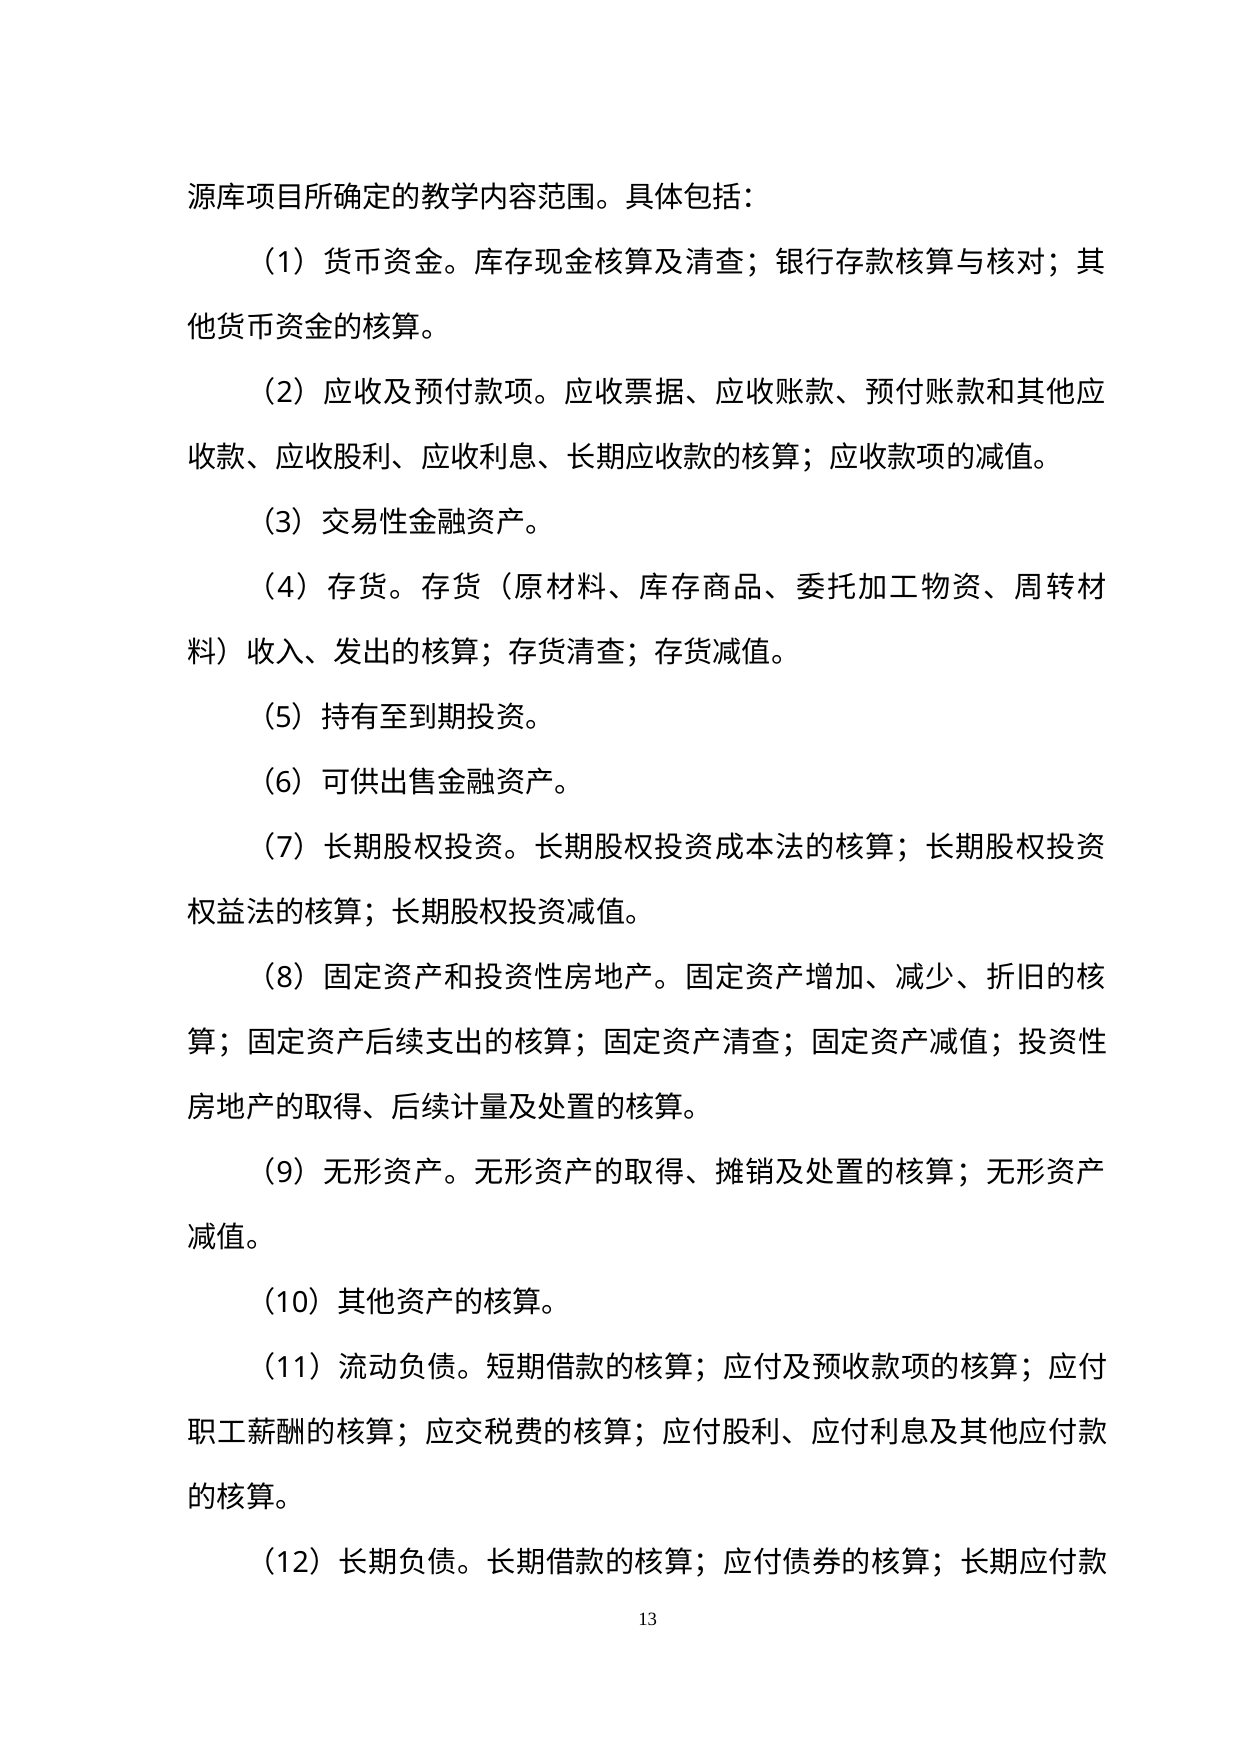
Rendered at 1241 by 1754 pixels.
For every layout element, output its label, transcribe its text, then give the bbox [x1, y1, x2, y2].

text （3）交易性金融资产。 [187, 487, 1107, 552]
text （7）长期股权投资。长期股权投资成本法的核算；长期股权投资权益法的核算；长期股权投资减值。 [187, 812, 1107, 942]
text （4）存货。存货（原材料、库存商品、委托加工物资、周转材料）收入、发出的核算；存货清查；存货减值。 [187, 552, 1107, 682]
text （5）持有至到期投资。 [187, 682, 1107, 747]
text （8）固定资产和投资性房地产。固定资产增加、减少、折旧的核算；固定资产后续支出的核算；固定资产清查；固定资产减值；投资性房地产的取得、后续计量及处置的核算。 [187, 942, 1107, 1137]
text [187, 162, 1107, 227]
text （10）其他资产的核算。 [187, 1267, 1107, 1332]
text （2）应收及预付款项。应收票据、应收账款、预付账款和其他应收款、应收股利、应收利息、长期应收款的核算；应收款项的减值。 [187, 357, 1107, 487]
text （9）无形资产。无形资产的取得、摊销及处置的核算；无形资产减值。 [187, 1137, 1107, 1267]
text （11）流动负债。短期借款的核算；应付及预收款项的核算；应付职工薪酬的核算；应交税费的核算；应付股利、应付利息及其他应付款的核算。 [187, 1332, 1107, 1527]
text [187, 1527, 1107, 1592]
text （6）可供出售金融资产。 [187, 747, 1107, 812]
text （1）货币资金。库存现金核算及清查；银行存款核算与核对；其他货币资金的核算。 [187, 227, 1107, 357]
